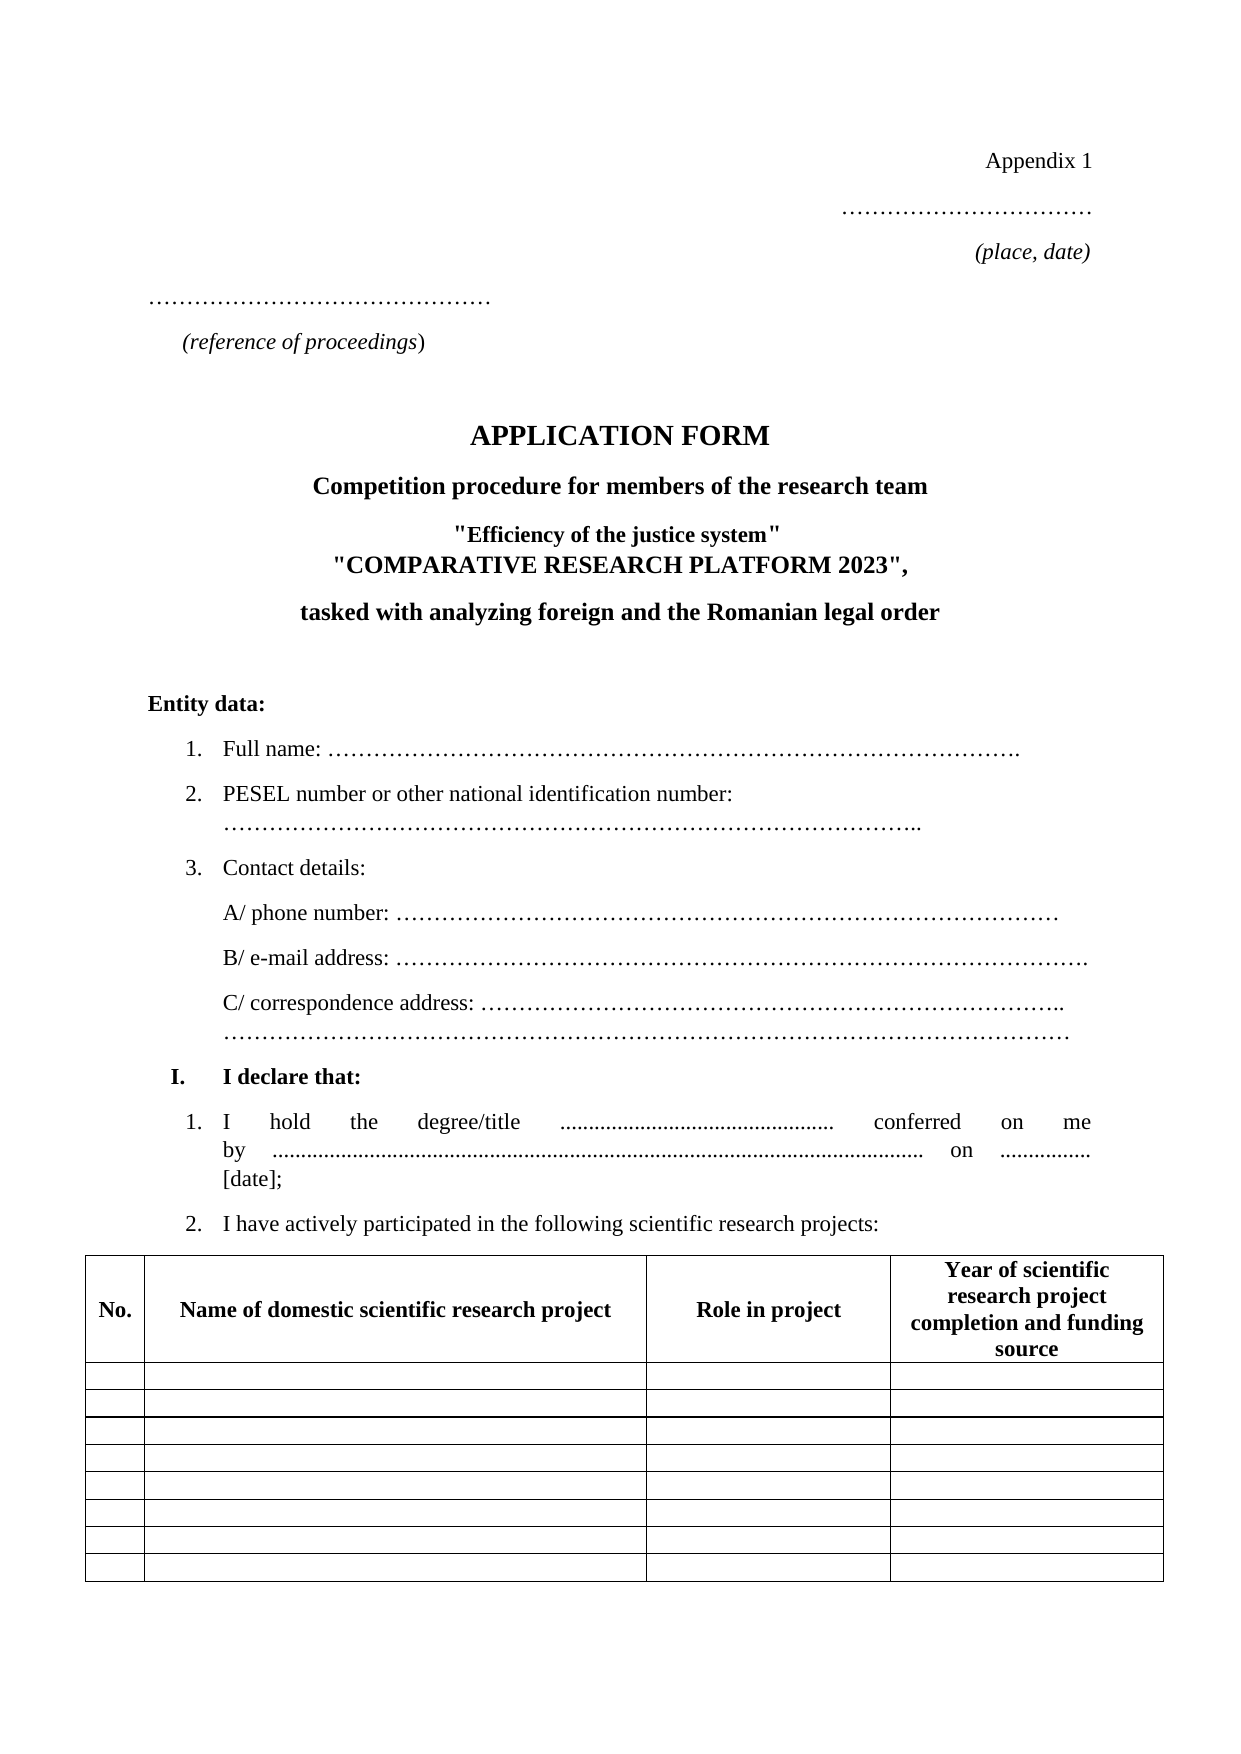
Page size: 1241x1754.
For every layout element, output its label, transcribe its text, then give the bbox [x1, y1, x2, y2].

table_cell [647, 1363, 890, 1389]
table_cell [891, 1500, 1163, 1526]
text B/ e-mail address: ………………………………………………………………………………. [223, 944, 1093, 971]
text (reference of proceedings) [148, 328, 1093, 354]
table_cell [891, 1390, 1163, 1416]
table_cell [647, 1527, 890, 1553]
text Appendix 1 [148, 148, 1093, 174]
text ……………………………………… [148, 283, 1093, 309]
text C/ correspondence address: ………………………………………………………………….. ………………………………………………………………………………………………… [223, 989, 1093, 1044]
table_cell [891, 1418, 1163, 1444]
table_cell [145, 1445, 646, 1471]
list Contact details: [185, 854, 1093, 880]
table_cell [86, 1500, 144, 1526]
list I hold the degree/title ................................................ conferred on me by .................................................................................................................. on ................ [date]; [185, 1108, 1093, 1191]
table_cell [647, 1418, 890, 1444]
list PESEL number or other national identification number: ……………………………………………………………………………….. [185, 781, 1093, 835]
table_cell [647, 1445, 890, 1471]
table_cell [145, 1418, 646, 1444]
table_cell [86, 1472, 144, 1498]
table_cell [647, 1472, 890, 1498]
table_header No. [86, 1256, 144, 1362]
table_header Role in project [647, 1256, 890, 1362]
table_cell [145, 1554, 646, 1581]
table_cell [891, 1527, 1163, 1553]
table_cell [145, 1500, 646, 1526]
text …………………………… [148, 193, 1093, 219]
table_cell [145, 1363, 646, 1389]
table_cell [86, 1527, 144, 1553]
table_header Year of scientific research project completion and funding source [891, 1256, 1163, 1362]
list I declare that: [185, 1063, 1093, 1089]
list Full name: ………………………………………………………………………………. [185, 735, 1093, 762]
text Competition procedure for members of the research team [148, 471, 1093, 500]
table_header Name of domestic scientific research project [145, 1256, 646, 1362]
table_cell [86, 1418, 144, 1444]
list I have actively participated in the following scientific research projects: [185, 1210, 1093, 1236]
table_cell [647, 1500, 890, 1526]
table_cell [891, 1554, 1163, 1581]
text (place, date) [148, 238, 1093, 264]
table_cell [145, 1527, 646, 1553]
text "Efficiency of the justice system" "COMPARATIVE RESEARCH PLATFORM 2023", [148, 519, 1093, 578]
text Entity data: [148, 690, 1093, 717]
table_cell [891, 1363, 1163, 1389]
text APPLICATION FORM [148, 418, 1093, 452]
table_cell [145, 1472, 646, 1498]
text tasked with analyzing foreign and the Romanian legal order [148, 597, 1093, 626]
table_cell [891, 1445, 1163, 1471]
table_cell [86, 1390, 144, 1416]
table_cell [86, 1363, 144, 1389]
table_cell [891, 1472, 1163, 1498]
table_cell [647, 1390, 890, 1416]
text A/ phone number: …………………………………………………………………………… [223, 899, 1093, 926]
table_cell [647, 1554, 890, 1581]
table_cell [86, 1445, 144, 1471]
table_cell [145, 1390, 646, 1416]
table_cell [86, 1554, 144, 1581]
